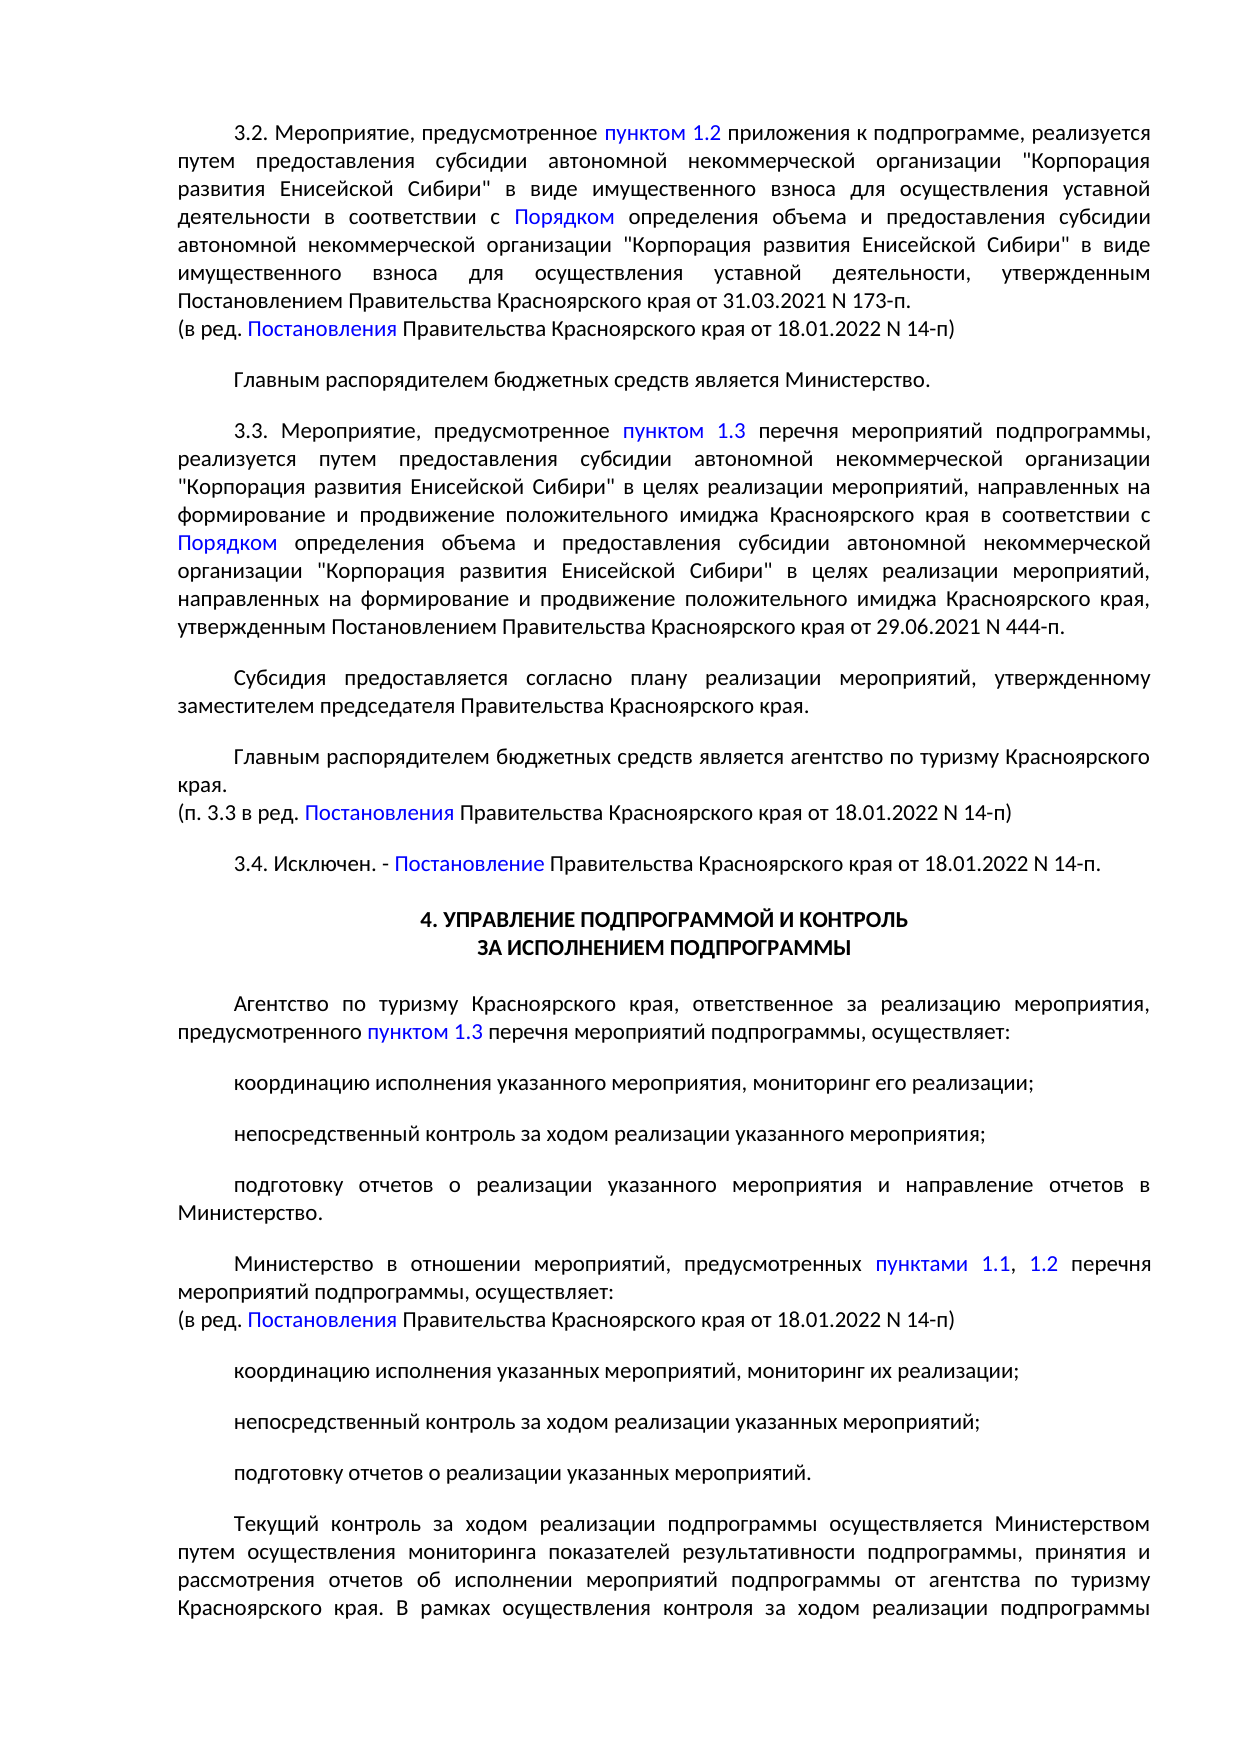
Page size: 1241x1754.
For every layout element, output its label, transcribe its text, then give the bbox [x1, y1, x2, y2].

title ЗА ИСПОЛНЕНИЕМ ПОДПРОГРАММЫ [177, 933, 1152, 961]
text Министерство в отношении мероприятий, предусмотренных пунктами 1.1, 1.2 перечня мероприятий подпрограммы, осуществляет: [177, 1249, 1152, 1305]
text 3.2. Мероприятие, предусмотренное пунктом 1.2 приложения к подпрограмме, реализуется путем предоставления субсидии автономной некоммерческой организации "Корпорация развития Енисейской Сибири" в виде имущественного взноса для осуществления уставной деятельности в соответствии с Порядком определения объема и предоставления субсидии автономной некоммерческой организации "Корпорация развития Енисейской Сибири" в виде имущественного взноса для осуществления уставной деятельности, утвержденным Постановлением Правительства Красноярского края от 31.03.2021 N 173-п. [177, 118, 1152, 314]
text Субсидия предоставляется согласно плану реализации мероприятий, утвержденному заместителем председателя Правительства Красноярского края. [177, 663, 1152, 719]
text 3.3. Мероприятие, предусмотренное пунктом 1.3 перечня мероприятий подпрограммы, реализуется путем предоставления субсидии автономной некоммерческой организации "Корпорация развития Енисейской Сибири" в целях реализации мероприятий, направленных на формирование и продвижение положительного имиджа Красноярского края в соответствии с Порядком определения объема и предоставления субсидии автономной некоммерческой организации "Корпорация развития Енисейской Сибири" в целях реализации мероприятий, направленных на формирование и продвижение положительного имиджа Красноярского края, утвержденным Постановлением Правительства Красноярского края от 29.06.2021 N 444-п. [177, 416, 1152, 640]
text (в ред. Постановления Правительства Красноярского края от 18.01.2022 N 14-п) [177, 1305, 1152, 1333]
text Главным распорядителем бюджетных средств является Министерство. [177, 365, 1152, 393]
text (п. 3.3 в ред. Постановления Правительства Красноярского края от 18.01.2022 N 14-п) [177, 798, 1152, 826]
text Главным распорядителем бюджетных средств является агентство по туризму Красноярского края. [177, 742, 1152, 798]
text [177, 1509, 1152, 1621]
text подготовку отчетов о реализации указанного мероприятия и направление отчетов в Министерство. [177, 1170, 1152, 1226]
text координацию исполнения указанного мероприятия, мониторинг его реализации; [177, 1068, 1152, 1096]
text (в ред. Постановления Правительства Красноярского края от 18.01.2022 N 14-п) [177, 314, 1152, 342]
text подготовку отчетов о реализации указанных мероприятий. [177, 1458, 1152, 1486]
text непосредственный контроль за ходом реализации указанного мероприятия; [177, 1119, 1152, 1147]
text 3.4. Исключен. - Постановление Правительства Красноярского края от 18.01.2022 N 14-п. [177, 849, 1152, 877]
text Агентство по туризму Красноярского края, ответственное за реализацию мероприятия, предусмотренного пунктом 1.3 перечня мероприятий подпрограммы, осуществляет: [177, 989, 1152, 1045]
title 4. УПРАВЛЕНИЕ ПОДПРОГРАММОЙ И КОНТРОЛЬ [177, 905, 1152, 933]
text координацию исполнения указанных мероприятий, мониторинг их реализации; [177, 1356, 1152, 1384]
text непосредственный контроль за ходом реализации указанных мероприятий; [177, 1407, 1152, 1435]
